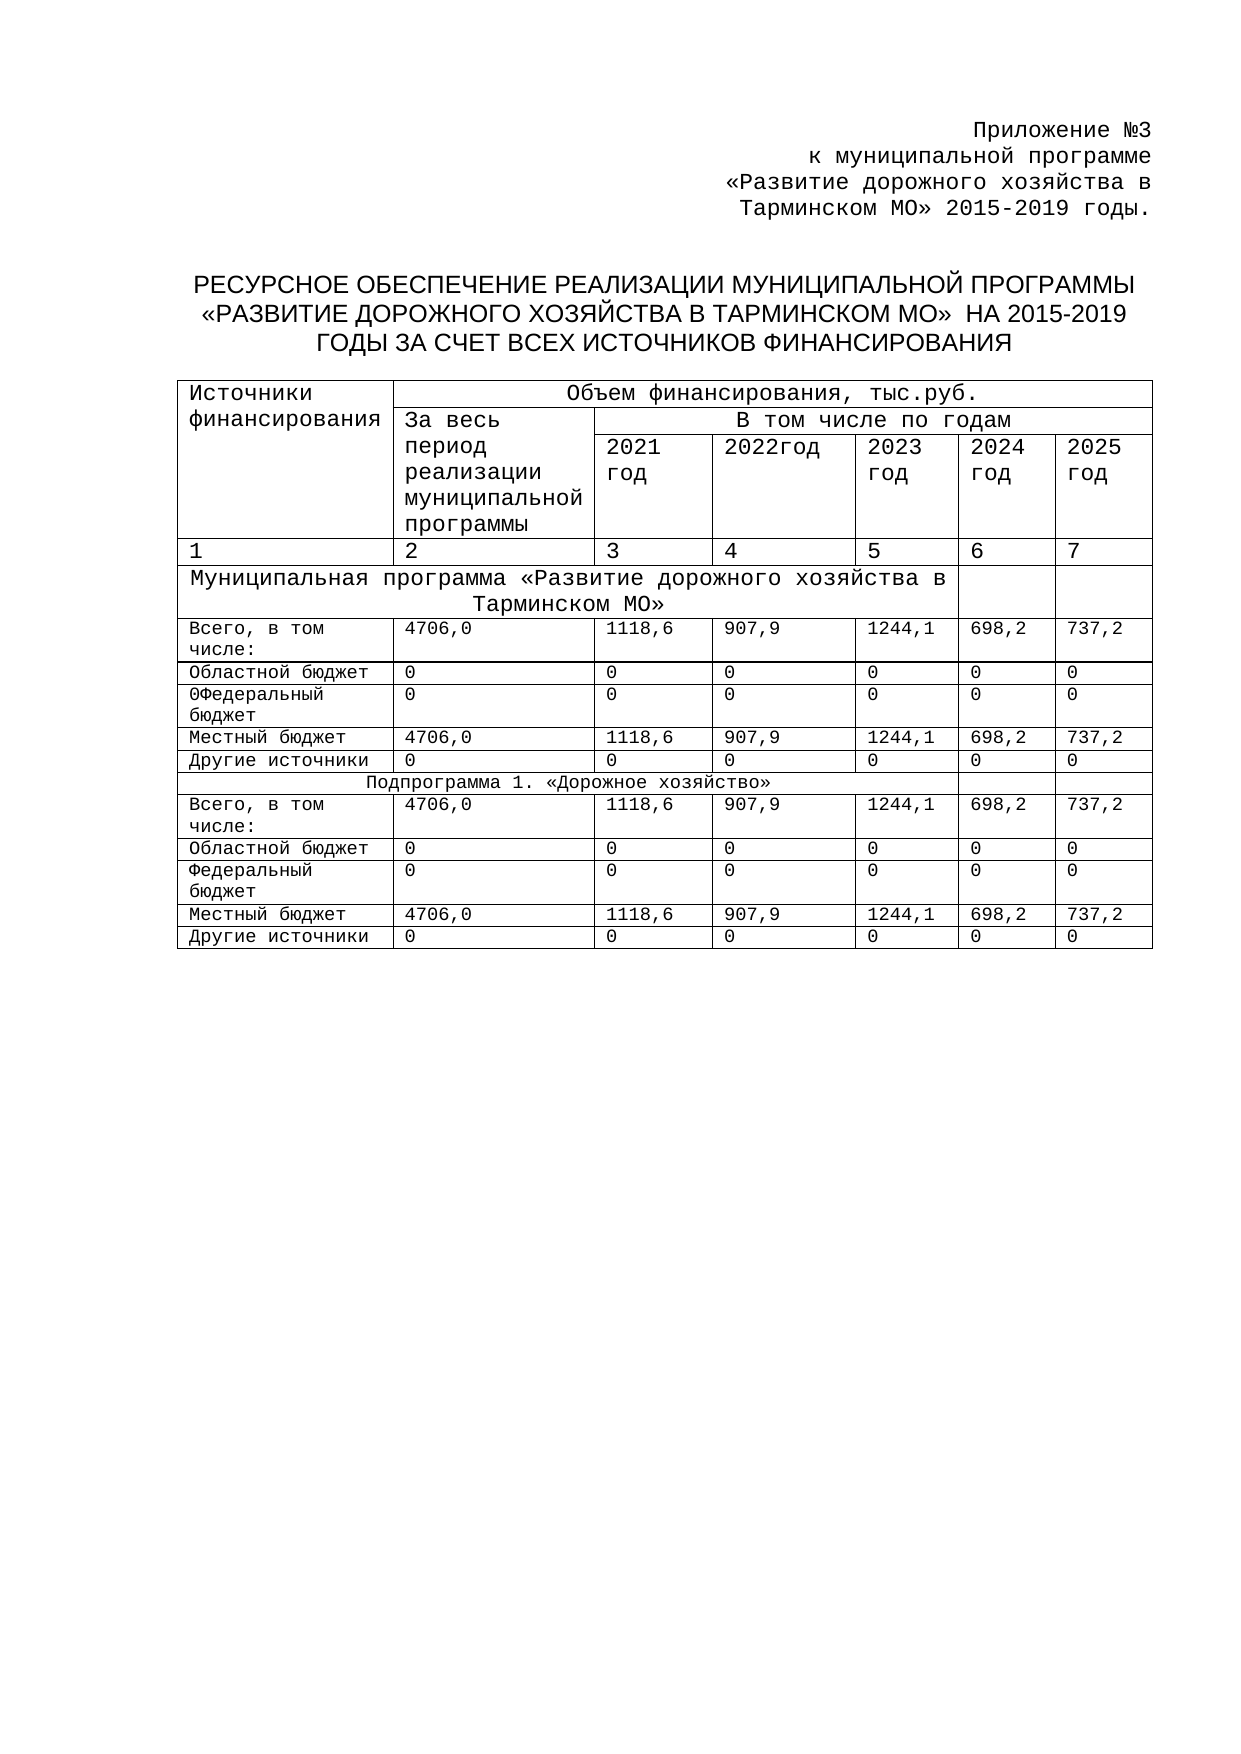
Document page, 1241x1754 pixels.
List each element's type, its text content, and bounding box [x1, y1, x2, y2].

table_cell 0 [713, 839, 855, 860]
table_cell 0 [856, 861, 958, 903]
table_cell 2 [394, 539, 594, 565]
table_cell Местный бюджет [178, 905, 393, 926]
table_cell В том числе по годам [595, 408, 1152, 434]
table_cell 0 [394, 861, 594, 903]
table_cell Областной бюджет [178, 663, 393, 684]
table_cell [1056, 566, 1152, 618]
table_cell 0 [713, 861, 855, 903]
table_cell 0 [856, 927, 958, 948]
table_cell 0 [713, 927, 855, 948]
table_cell 0 [959, 861, 1055, 903]
table_cell 6 [959, 539, 1055, 565]
table_cell 0 [1056, 751, 1152, 772]
table_cell Подпрограмма 1. «Дорожное хозяйство» [178, 773, 958, 794]
table_cell 0 [394, 839, 594, 860]
table_cell 0 [394, 927, 594, 948]
table_cell 4706,0 [394, 795, 594, 838]
table_cell Всего, в том числе: [178, 619, 393, 661]
table_cell За весь период реализации муниципальной программы [394, 408, 594, 538]
table_cell 737,2 [1056, 619, 1152, 661]
table_cell [1056, 773, 1152, 794]
table_cell 1118,6 [595, 795, 712, 838]
table_cell Другие источники [178, 751, 393, 772]
table_cell 0 [856, 839, 958, 860]
table_cell 0 [595, 685, 712, 727]
table_cell 0 [713, 685, 855, 727]
table_cell 4706,0 [394, 905, 594, 926]
table_cell 0 [1056, 685, 1152, 727]
table_cell 0 [856, 663, 958, 684]
table_cell 2021 год [595, 435, 712, 538]
table_cell 4 [713, 539, 855, 565]
table_cell 737,2 [1056, 905, 1152, 926]
table_cell 0 [394, 751, 594, 772]
table_cell 0 [394, 663, 594, 684]
table_cell 0 [713, 751, 855, 772]
table_cell 1244,1 [856, 795, 958, 838]
table_cell [959, 773, 1055, 794]
table_cell 737,2 [1056, 728, 1152, 749]
table_cell Областной бюджет [178, 839, 393, 860]
text РЕСУРСНОЕ ОБЕСПЕЧЕНИЕ РЕАЛИЗАЦИИ МУНИЦИПАЛЬНОЙ ПРОГРАММЫ «РАЗВИТИЕ ДОРОЖНОГО ХОЗЯЙСТВА В ТАРМИНСКОМ МО» НА 2015-2019 ГОДЫ ЗА СЧЕТ ВСЕХ ИСТОЧНИКОВ ФИНАНСИРОВАНИЯ [177, 270, 1152, 356]
table_cell 0 [856, 685, 958, 727]
table_cell 0 [595, 861, 712, 903]
table_cell 0 [959, 927, 1055, 948]
table_cell 0 [394, 685, 594, 727]
table_cell 907,9 [713, 619, 855, 661]
table_cell Всего, в том числе: [178, 795, 393, 838]
table_cell Местный бюджет [178, 728, 393, 749]
table_cell 4706,0 [394, 728, 594, 749]
table_cell 7 [1056, 539, 1152, 565]
table_cell 0Федеральный бюджет [178, 685, 393, 727]
table_cell 0 [959, 839, 1055, 860]
text Приложение №3 [177, 118, 1152, 144]
table_cell 907,9 [713, 728, 855, 749]
table_cell 0 [595, 839, 712, 860]
table_cell 3 [595, 539, 712, 565]
table_cell 1118,6 [595, 619, 712, 661]
table_cell 1244,1 [856, 905, 958, 926]
table_cell 737,2 [1056, 795, 1152, 838]
table_cell 0 [959, 663, 1055, 684]
table_header Объем финансирования, тыс.руб. [394, 381, 1152, 407]
text «Развитие дорожного хозяйства в Тарминском МО» 2015-2019 годы. [619, 170, 1152, 222]
table_cell Другие источники [178, 927, 393, 948]
table_cell 2024 год [959, 435, 1055, 538]
table_cell 0 [595, 751, 712, 772]
table_cell 0 [1056, 861, 1152, 903]
table_cell 2022год [713, 435, 855, 538]
table_cell 0 [595, 927, 712, 948]
table_cell 0 [713, 663, 855, 684]
table_cell 0 [959, 685, 1055, 727]
table_cell 698,2 [959, 728, 1055, 749]
table_cell 0 [1056, 927, 1152, 948]
table_cell 1244,1 [856, 728, 958, 749]
table_cell 0 [595, 663, 712, 684]
table_cell 1118,6 [595, 905, 712, 926]
table_cell 2023 год [856, 435, 958, 538]
table_cell 0 [1056, 839, 1152, 860]
table_cell 1118,6 [595, 728, 712, 749]
table_cell 698,2 [959, 795, 1055, 838]
table_cell 4706,0 [394, 619, 594, 661]
table_cell 698,2 [959, 619, 1055, 661]
table_cell Федеральный бюджет [178, 861, 393, 903]
table_cell 1244,1 [856, 619, 958, 661]
table_cell 0 [959, 751, 1055, 772]
table_cell 0 [1056, 663, 1152, 684]
table_header Источники финансирования [178, 381, 393, 538]
table_cell [959, 566, 1055, 618]
table_cell 0 [856, 751, 958, 772]
table_cell Муниципальная программа «Развитие дорожного хозяйства в Тарминском МО» [178, 566, 958, 618]
table_cell 698,2 [959, 905, 1055, 926]
table_cell 1 [178, 539, 393, 565]
table_cell 2025 год [1056, 435, 1152, 538]
text к муниципальной программе [177, 144, 1152, 170]
table_cell 907,9 [713, 795, 855, 838]
table_cell 907,9 [713, 905, 855, 926]
table_cell 5 [856, 539, 958, 565]
